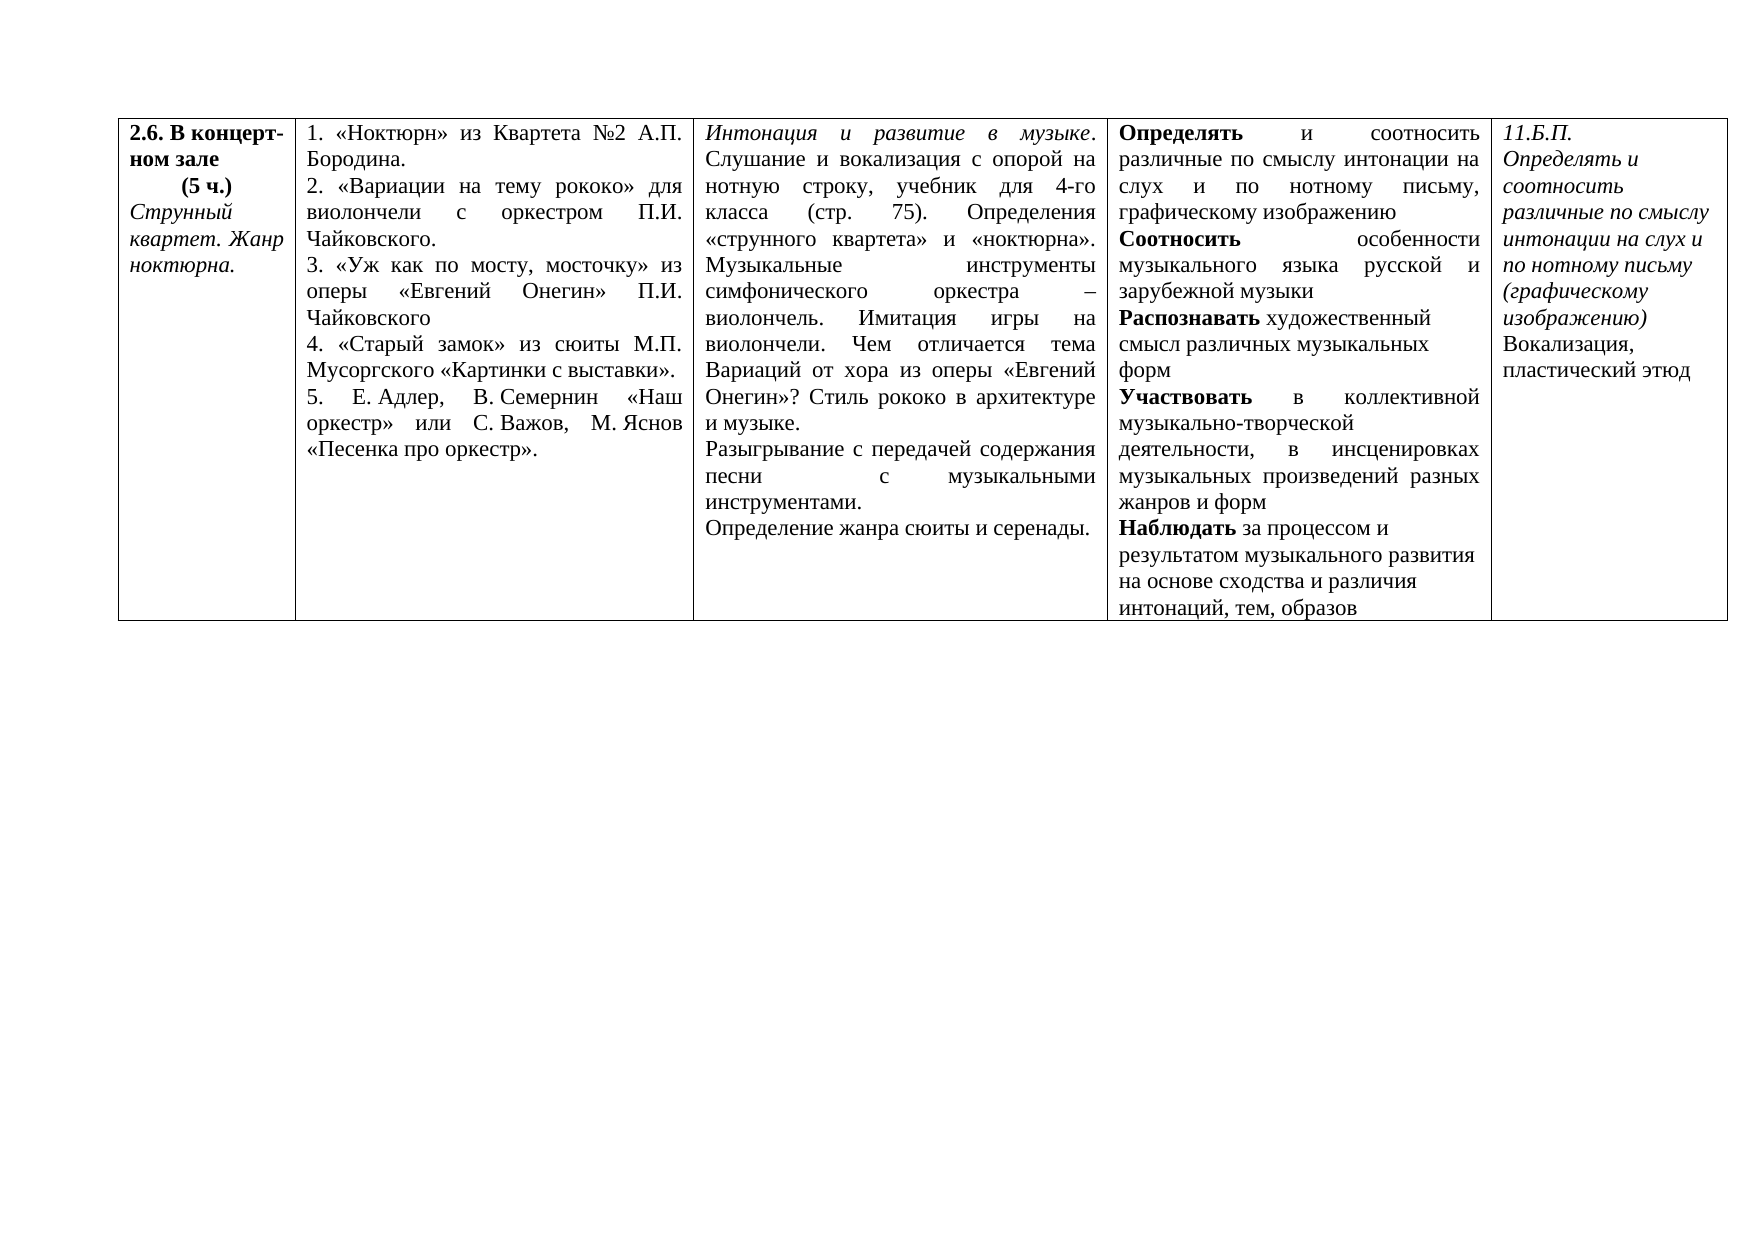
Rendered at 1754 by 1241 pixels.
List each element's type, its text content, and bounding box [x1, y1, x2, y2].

table_cell 2.6. В концерт-ном зале (5 ч.) Струнный квартет. Жанр ноктюрна. [119, 119, 295, 620]
table_cell Интонация и развитие в музыке. Слушание и вокализация с опорой на нотную строку, учебник для 4-го класса (стр. 75). Определения «струнного квартета» и «ноктюрна». Музыкальные инструменты симфонического оркестра – виолончель. Имитация игры на виолончели. Чем отличается тема Вариаций от хора из оперы «Евгений Онегин»? Стиль рококо в архитектуре и музыке. Разыгрывание с передачей содержания песни с музыкальными инструментами. Определение жанра сюиты и серенады. [694, 119, 1107, 620]
table_cell 1. «Ноктюрн» из Квартета №2 А.П. Бородина. 2. «Вариации на тему рококо» для виолончели с оркестром П.И. Чайковского. 3. «Уж как по мосту, мосточку» из оперы «Евгений Онегин» П.И. Чайковского 4. «Старый замок» из сюиты М.П. Мусоргского «Картинки с выставки». 5. Е. Адлер, В. Семернин «Наш оркестр» или С. Важов, М. Яснов «Песенка про оркестр». [296, 119, 693, 620]
table_cell Определять и соотносить различные по смыслу интонации на слух и по нотному письму, графическому изображению Соотносить особенности музыкального языка русской и зарубежной музыки Распознавать художественный смысл различных музыкальных форм Участвовать в коллективной музыкально-творческой деятельности, в инсценировках музыкальных произведений разных жанров и форм Наблюдать за процессом и результатом музыкального развития на основе сходства и различия интонаций, тем, образов [1108, 119, 1491, 620]
table_cell 11.Б.П. Определять и соотносить различные по смыслу интонации на слух и по нотному письму (графическому изображению) Вокализация, пластический этюд [1492, 119, 1727, 620]
